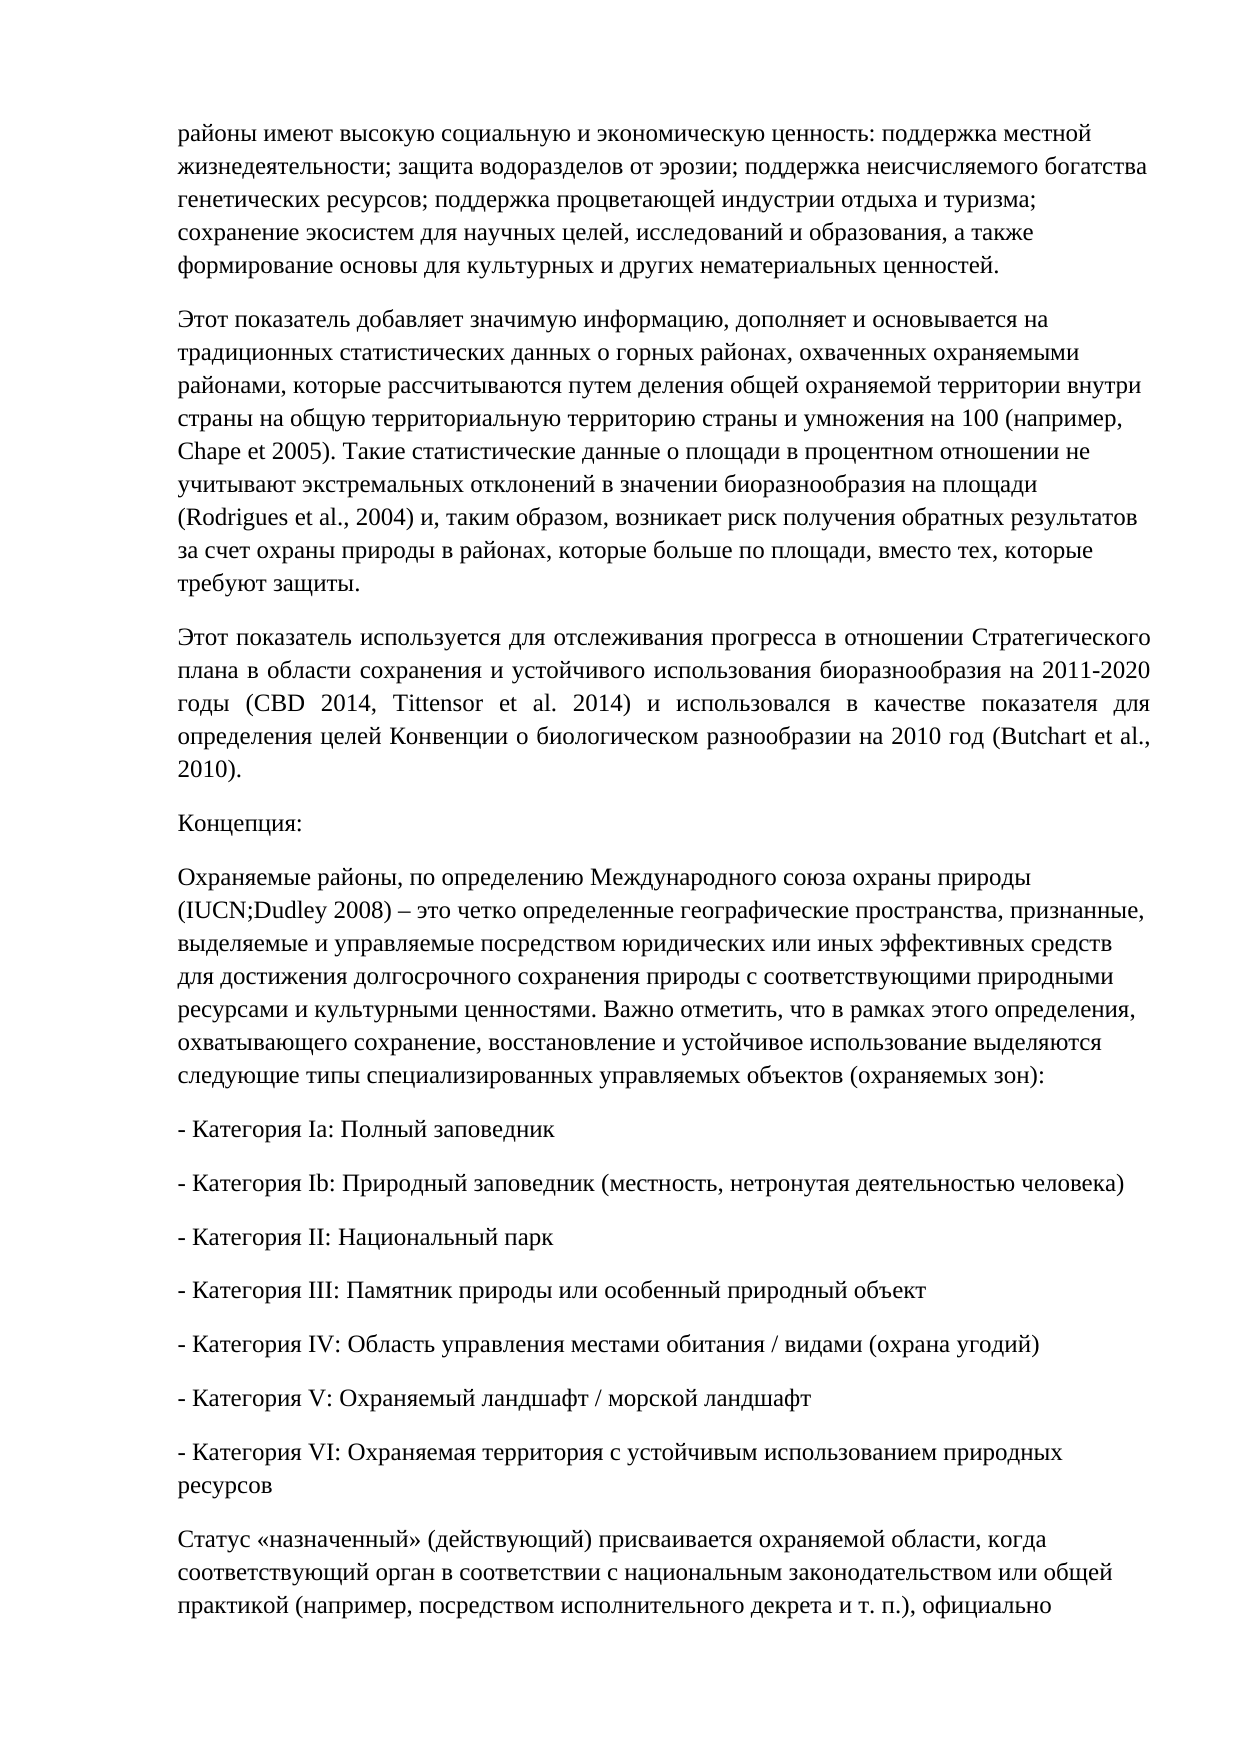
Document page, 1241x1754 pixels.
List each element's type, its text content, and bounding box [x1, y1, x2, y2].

text - Категория Ib: Природный заповедник (местность, нетронутая деятельностью человека) [177, 1168, 1152, 1196]
text - Категория II: Национальный парк [177, 1222, 1152, 1250]
text - Категория III: Памятник природы или особенный природный объект [177, 1275, 1152, 1304]
text - Категория VI: Охраняемая территория с устойчивым использованием природных ресурсов [177, 1437, 1152, 1499]
text - Категория V: Охраняемый ландшафт / морской ландшафт [177, 1383, 1152, 1412]
text Этот показатель добавляет значимую информацию, дополняет и основывается на традиционных статистических данных о горных районах, охваченных охраняемыми районами, которые рассчитываются путем деления общей охраняемой территории внутри страны на общую территориальную территорию страны и умножения на 100 (например, Chape et 2005). Такие статистические данные о площади в процентном отношении не учитывают экстремальных отклонений в значении биоразнообразия на площади (Rodrigues et al., 2004) и, таким образом, возникает риск получения обратных результатов за счет охраны природы в районах, которые больше по площади, вместо тех, которые требуют защиты. [177, 304, 1152, 597]
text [177, 1524, 1152, 1619]
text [177, 118, 1152, 279]
text - Категория IV: Область управления местами обитания / видами (охрана угодий) [177, 1329, 1152, 1358]
text Концепция: [177, 808, 1152, 837]
text Охраняемые районы, по определению Международного союза охраны природы (IUCN;Dudley 2008) – это четко определенные географические пространства, признанные, выделяемые и управляемые посредством юридических или иных эффективных средств для достижения долгосрочного сохранения природы с соответствующими природными ресурсами и культурными ценностями. Важно отметить, что в рамках этого определения, охватывающего сохранение, восстановление и устойчивое использование выделяются следующие типы специализированных управляемых объектов (охраняемых зон): [177, 862, 1152, 1089]
text Этот показатель используется для отслеживания прогресса в отношении Стратегического плана в области сохранения и устойчивого использования биоразнообразия на 2011-2020 годы (CBD 2014, Tittensor et al. 2014) и использовался в качестве показателя для определения целей Конвенции о биологическом разнообразии на 2010 год (Butchart et al., 2010). [177, 622, 1152, 783]
text - Категория Ia: Полный заповедник [177, 1114, 1152, 1143]
